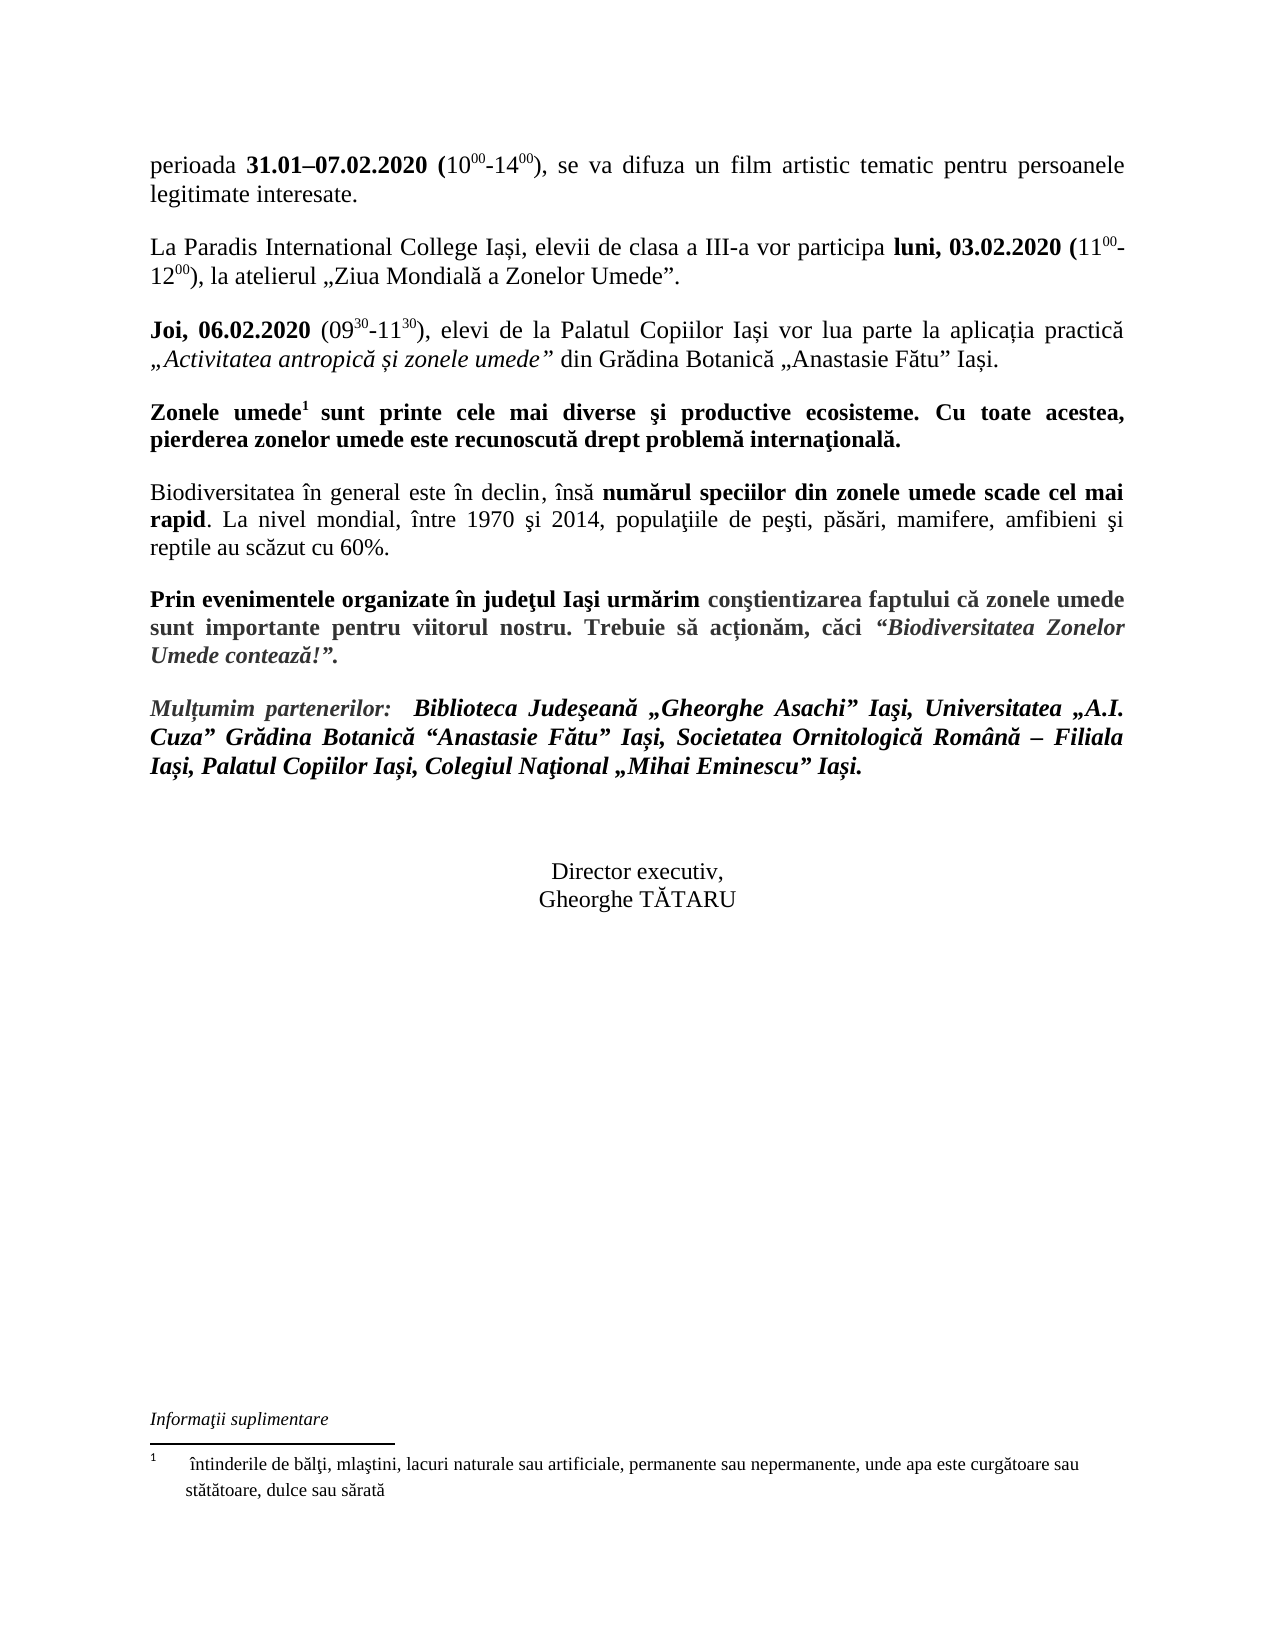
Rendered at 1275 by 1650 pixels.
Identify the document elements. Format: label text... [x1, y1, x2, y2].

text Joi, 06.02.2020 (0930-1130), elevi de la Palatul Copiilor Iași vor lua parte la aplicația practică „Activitatea antropică și zonele umede” din Grădina Botanică „Anastasie Fătu” Iași. [150, 315, 1125, 372]
text Zonele umede sunt printe cele mai diverse şi productive ecosisteme. Cu toate acestea, pierderea zonelor umede este recunoscută drept problemă internaţională. [150, 397, 1125, 453]
text Director executiv, [150, 857, 1125, 885]
text Prin evenimentele organizate în judeţul Iaşi urmărim conştientizarea faptului că zonele umede sunt importante pentru viitorul nostru. Trebuie să acționăm, căci “Biodiversitatea Zonelor Umede contează!”. [150, 586, 1125, 668]
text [150, 150, 1125, 207]
text Biodiversitatea în general este în declin, însă numărul speciilor din zonele umede scade cel mai rapid. La nivel mondial, între 1970 şi 2014, populaţiile de peşti, păsări, mamifere, amfibieni şi reptile au scăzut cu 60%. [150, 478, 1125, 561]
text La Paradis International College Iași, elevii de clasa a III-a vor participa luni, 03.02.2020 (1100-1200), la atelierul „Ziua Mondială a Zonelor Umede”. [150, 232, 1125, 290]
text Mulțumim partenerilor: Biblioteca Judeşeană „Gheorghe Asachi” Iaşi, Universitatea „A.I. Cuza” Grădina Botanică “Anastasie Fătu” Iași, Societatea Ornitologică Română – Filiala Iași, Palatul Copiilor Iași, Colegiul Naţional „Mihai Eminescu” Iași. [150, 693, 1125, 779]
text Gheorghe TĂTARU [150, 885, 1125, 912]
text Informaţii suplimentare [150, 1408, 1125, 1429]
